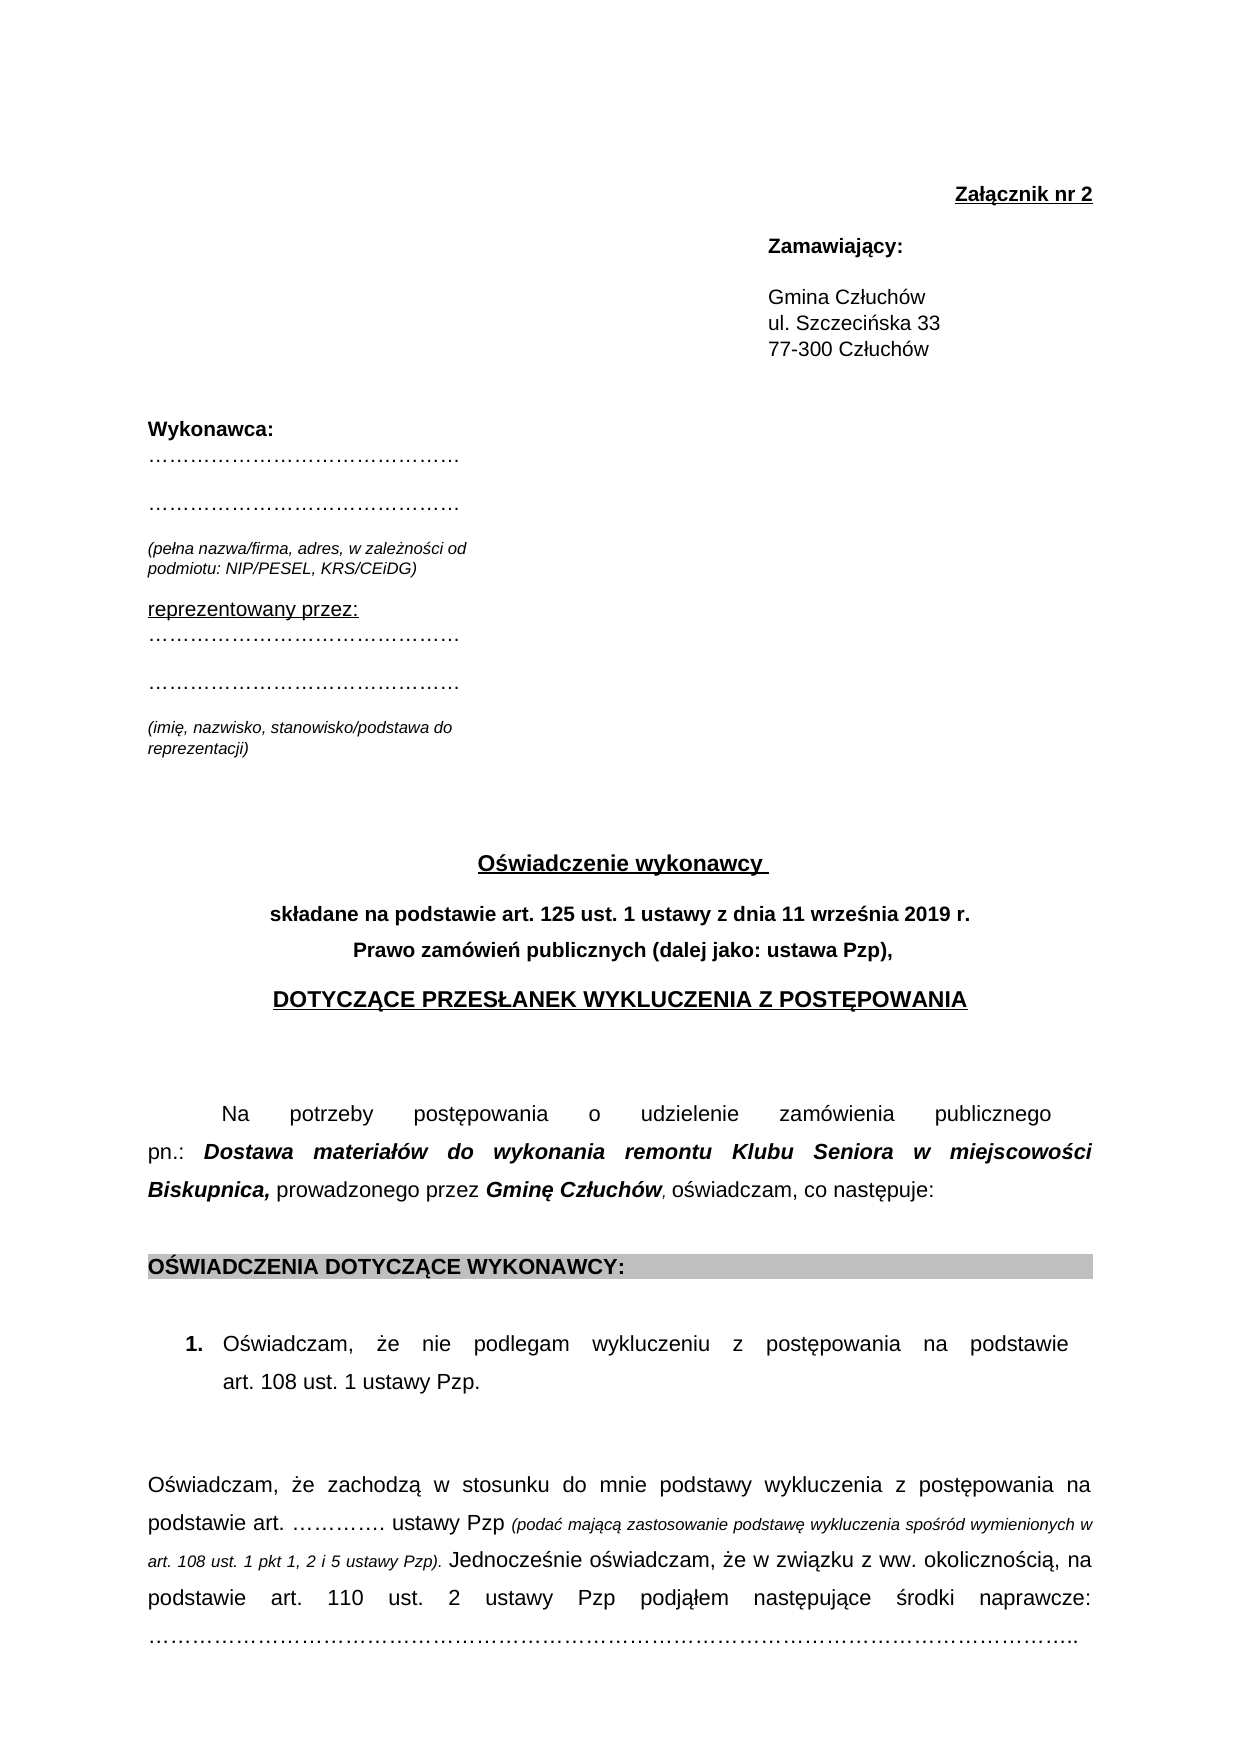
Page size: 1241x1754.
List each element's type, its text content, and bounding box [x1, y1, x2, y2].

text DOTYCZĄCE PRZESŁANEK WYKLUCZENIA Z POSTĘPOWANIA [148, 986, 1093, 1012]
text (imię, nazwisko, stanowisko/podstawa do reprezentacji) [148, 718, 472, 758]
text Wykonawca: [148, 417, 1093, 441]
text OŚWIADCZENIA DOTYCZĄCE WYKONAWCY: [148, 1254, 1093, 1279]
list Oświadczam, że nie podlegam wykluczeniu z postępowania na podstawie art. 108 ust. 1 ustawy Pzp. [185, 1331, 1093, 1394]
text Zamawiający: [694, 233, 1093, 257]
text (pełna nazwa/firma, adres, w zależności od podmiotu: NIP/PESEL, KRS/CEiDG) [148, 538, 472, 578]
text Oświadczam, że zachodzą w stosunku do mnie podstawy wykluczenia z postępowania na podstawie art. …………. ustawy Pzp (podać mającą zastosowanie podstawę wykluczenia spośród wymienionych w art. 108 ust. 1 pkt 1, 2 i 5 ustawy Pzp). Jednocześnie oświadczam, że w związku z ww. okolicznością, na podstawie art. 110 ust. 2 ustawy Pzp podjąłem następujące środki naprawcze: ……………………………………………………………………………………………………………….. [148, 1472, 1093, 1648]
text ul. Szczecińska 33 [694, 311, 1093, 335]
text 77-300 Człuchów [694, 337, 1093, 361]
text Załącznik nr 2 [694, 182, 1093, 206]
text ……………………………………………………………………………… [148, 443, 472, 514]
text reprezentowany przez: [148, 596, 1093, 620]
text Oświadczenie wykonawcy [148, 849, 1093, 876]
text Na potrzeby postępowania o udzielenie zamówienia publicznego pn.: Dostawa materiałów do wykonania remontu Klubu Seniora w miejscowości Biskupnica, prowadzonego przez Gminę Człuchów, oświadczam, co następuje: [148, 1101, 1093, 1202]
text Prawo zamówień publicznych (dalej jako: ustawa Pzp), [148, 937, 1093, 961]
text ……………………………………………………………………………… [148, 622, 472, 694]
text Gmina Człuchów [694, 285, 1093, 309]
text składane na podstawie art. 125 ust. 1 ustawy z dnia 11 września 2019 r. [148, 902, 1093, 926]
